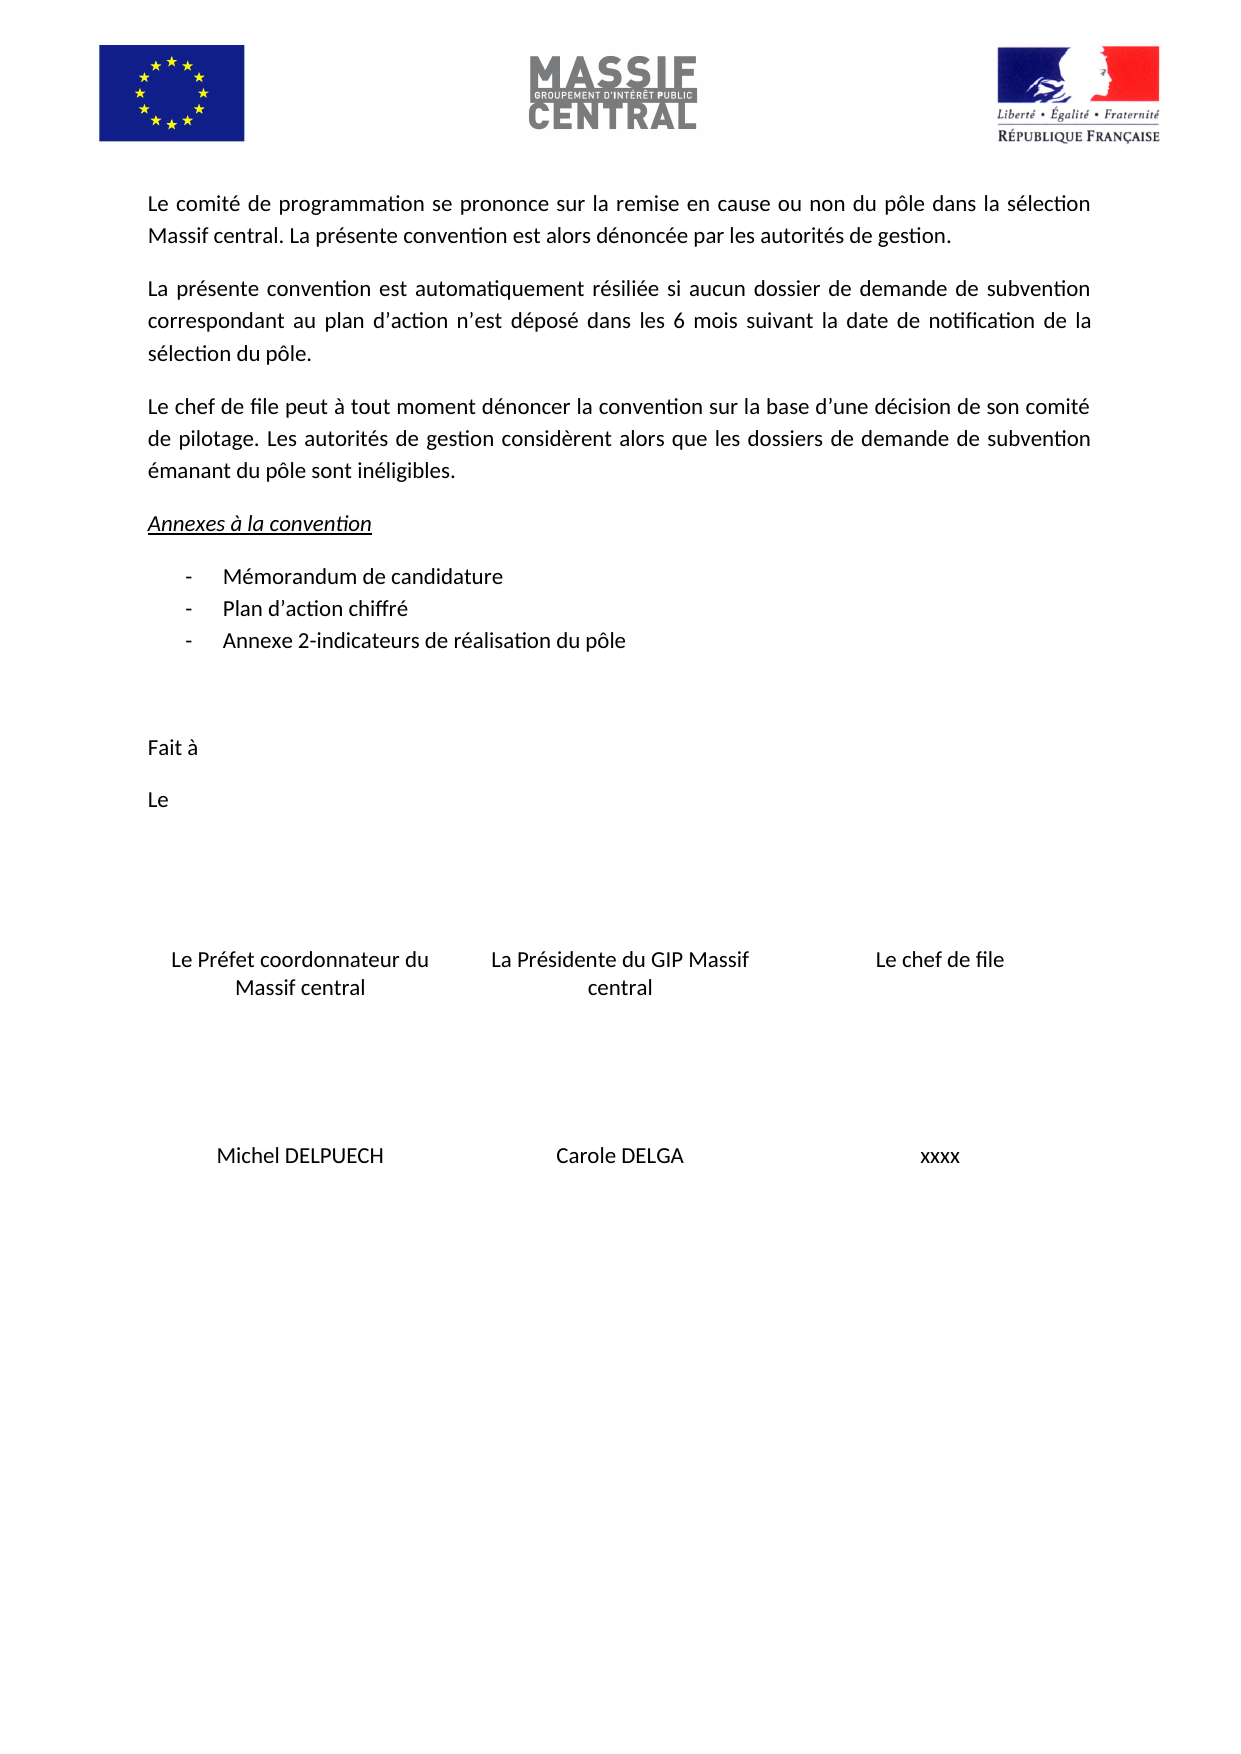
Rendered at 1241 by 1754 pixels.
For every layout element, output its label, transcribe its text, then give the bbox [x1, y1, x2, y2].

table_header La Présidente du GIP Massif central Carole DELGA [460, 945, 780, 1169]
list Plan d’action chiffré [185, 594, 1093, 622]
list Mémorandum de candidature [185, 562, 1093, 590]
picture [96, 42, 247, 144]
table_header Le chef de file xxxx [780, 945, 1100, 1169]
text Le comité de programmation se prononce sur la remise en cause ou non du pôle dans la sélection Massif central. La présente convention est alors dénoncée par les autorités de gestion. [148, 189, 1093, 249]
text Le [148, 786, 1093, 814]
table_header Le Préfet coordonnateur du Massif central Michel DELPUECH [140, 945, 460, 1169]
picture [993, 42, 1163, 146]
list Annexe 2-indicateurs de réalisation du pôle [185, 627, 1093, 654]
text Annexes à la convention [148, 509, 1093, 537]
text Le chef de file peut à tout moment dénoncer la convention sur la base d’une décision de son comité de pilotage. Les autorités de gestion considèrent alors que les dossiers de demande de subvention émanant du pôle sont inéligibles. [148, 392, 1093, 484]
text La présente convention est automatiquement résiliée si aucun dossier de demande de subvention correspondant au plan d’action n’est déposé dans les 6 mois suivant la date de notification de la sélection du pôle. [148, 274, 1093, 367]
text Fait à [148, 733, 1093, 761]
